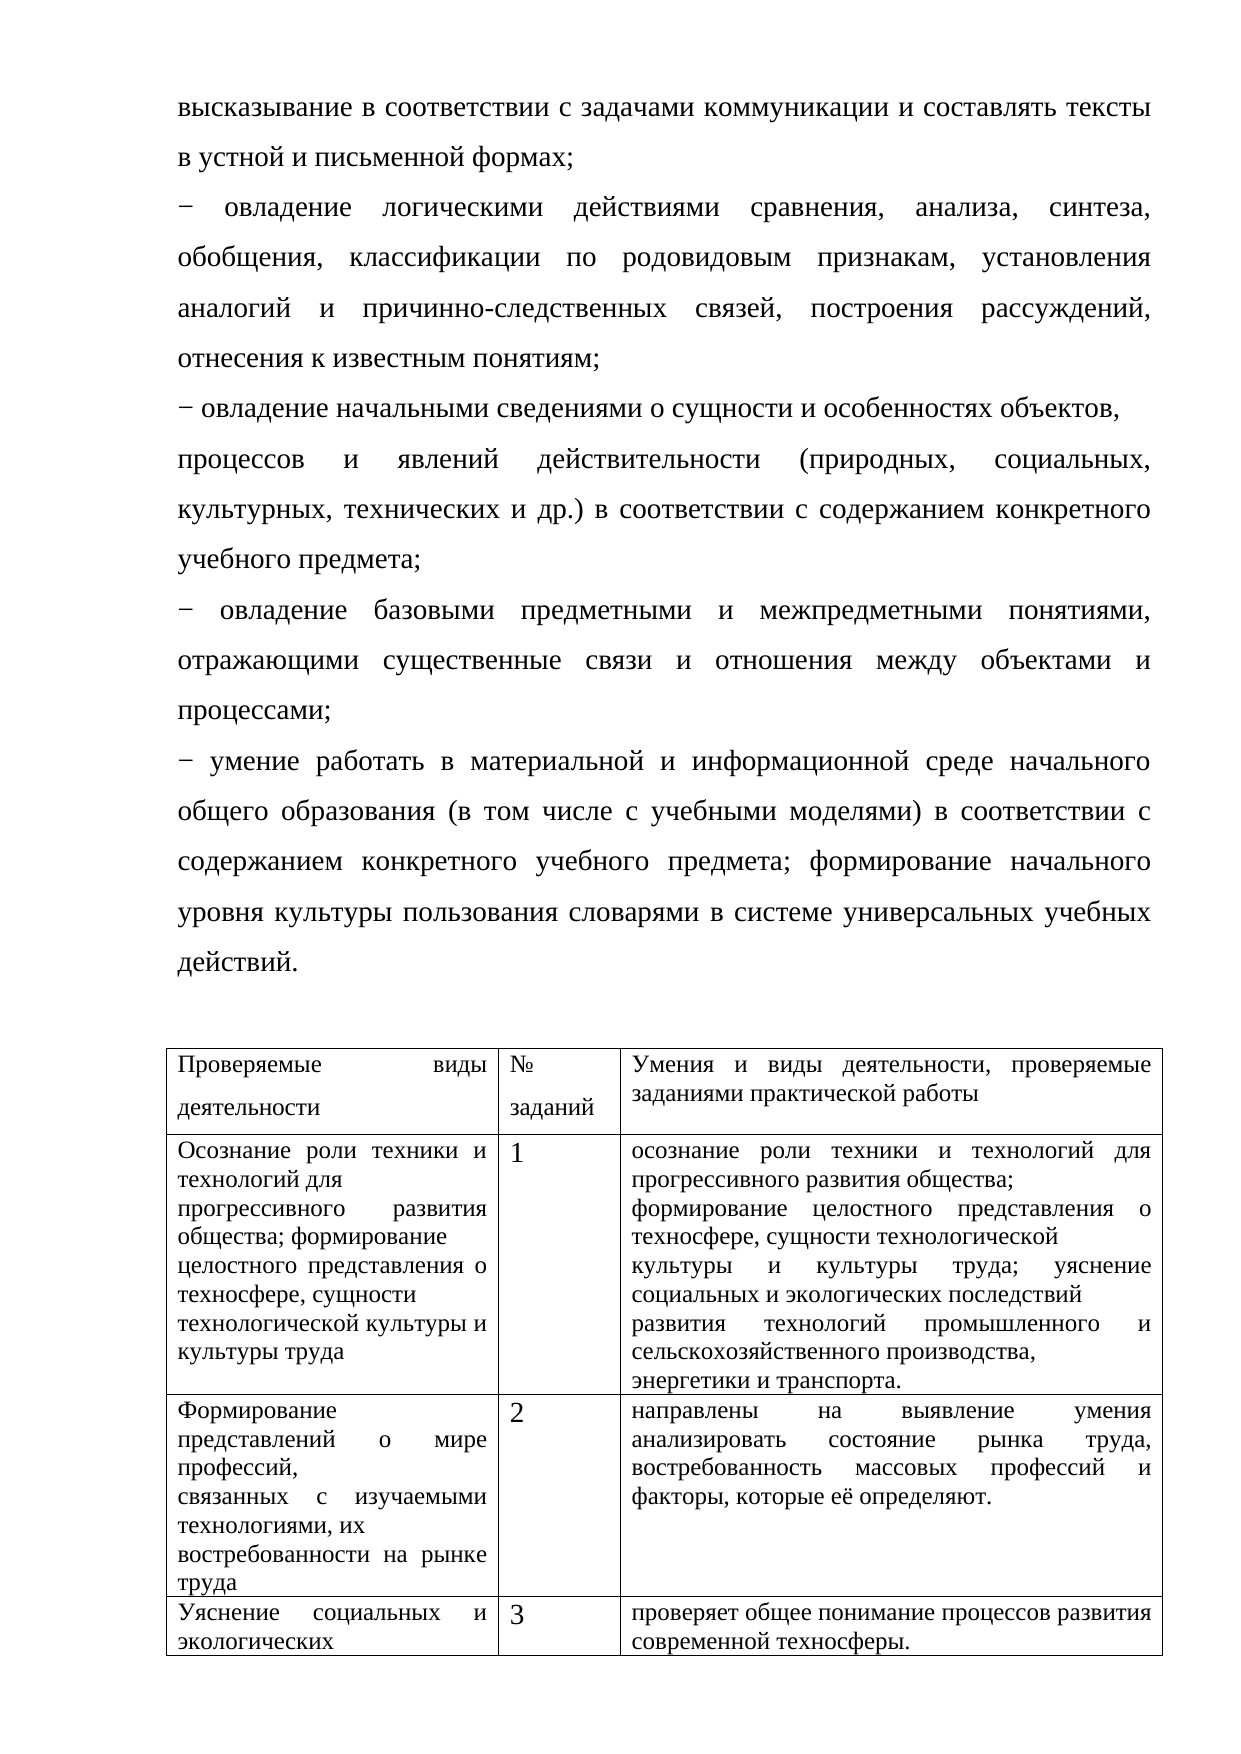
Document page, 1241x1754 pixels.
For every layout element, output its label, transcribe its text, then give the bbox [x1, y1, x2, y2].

text − овладение логическими действиями сравнения, анализа, синтеза, обобщения, классификации по родовидовым признакам, установления аналогий и причинно-следственных связей, построения рассуждений, отнесения к известным понятиям; [177, 189, 1152, 374]
table_cell Осознание роли техники и технологий для прогрессивного развития общества; формирование целостного представления о техносфере, сущности технологической культуры и культуры труда [167, 1135, 498, 1394]
table_header Проверяемые виды деятельности [167, 1049, 498, 1134]
table_cell осознание роли техники и технологий для прогрессивного развития общества; формирование целостного представления о техносфере, сущности технологической культуры и культуры труда; уяснение социальных и экологических последствий развития технологий промышленного и сельскохозяйственного производства, энергетики и транспорта. [621, 1135, 1162, 1394]
table_cell 1 [499, 1135, 620, 1394]
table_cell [621, 1597, 1162, 1655]
table_header Умения и виды деятельности, проверяемые заданиями практической работы [621, 1049, 1162, 1134]
table_header № заданий [499, 1049, 620, 1134]
table_cell направлены на выявление умения анализировать состояние рынка труда, востребованность массовых профессий и факторы, которые её определяют. [621, 1395, 1162, 1596]
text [177, 89, 1152, 172]
table_cell Формирование представлений о мире профессий, связанных с изучаемыми технологиями, их востребованности на рынке труда [167, 1395, 498, 1596]
text процессов и явлений действительности (природных, социальных, культурных, технических и др.) в соответствии с содержанием конкретного учебного предмета; [177, 441, 1152, 575]
text − овладение начальными сведениями о сущности и особенностях объектов, [177, 391, 1152, 424]
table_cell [167, 1597, 498, 1655]
table_cell 2 [499, 1395, 620, 1596]
text − умение работать в материальной и информационной среде начального общего образования (в том числе с учебными моделями) в соответствии с содержанием конкретного учебного предмета; формирование начального уровня культуры пользования словарями в системе универсальных учебных действий. [177, 743, 1152, 977]
text − овладение базовыми предметными и межпредметными понятиями, отражающими существенные связи и отношения между объектами и процессами; [177, 592, 1152, 726]
table_cell 3 [499, 1597, 620, 1655]
